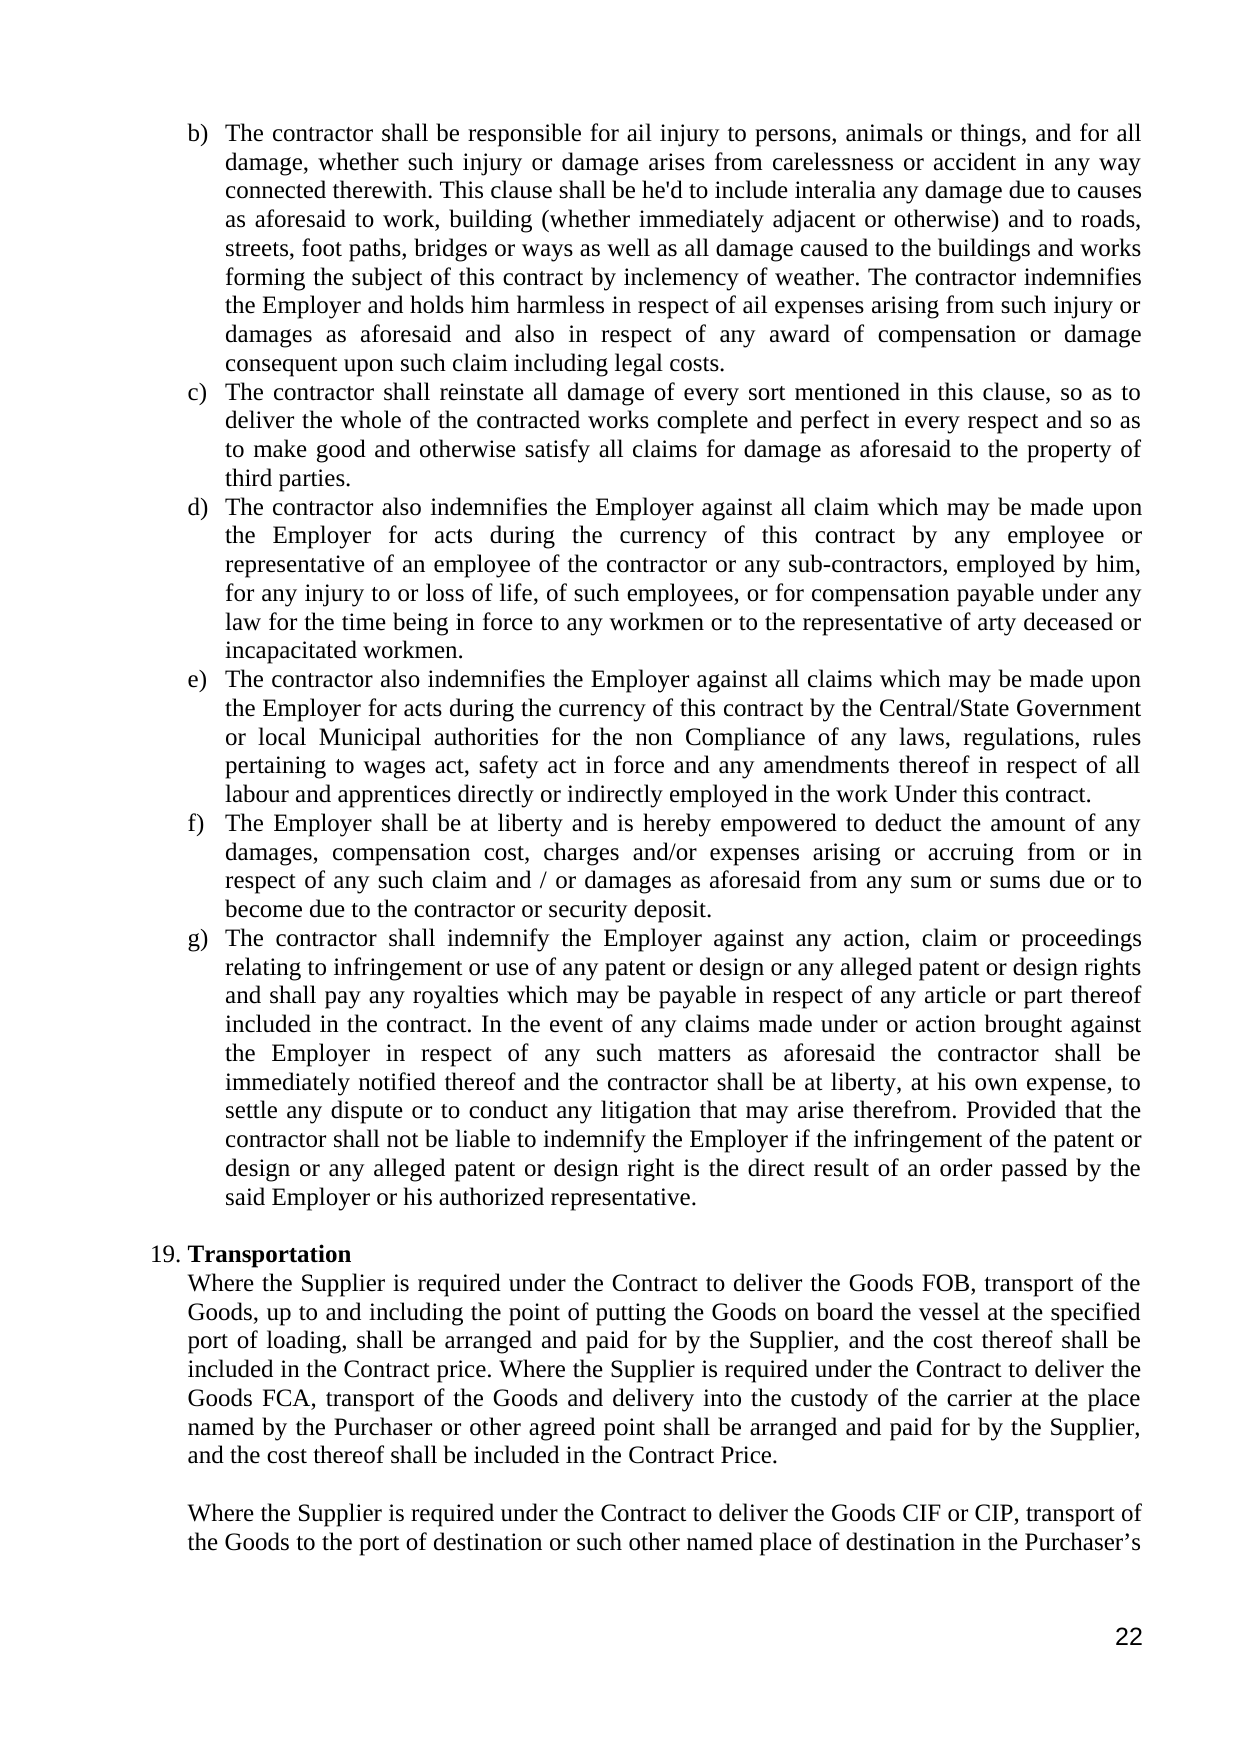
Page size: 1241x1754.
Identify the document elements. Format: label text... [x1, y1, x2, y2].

list The contractor shall reinstate all damage of every sort mentioned in this clause, so as to deliver the whole of the contracted works complete and perfect in every respect and so as to make good and otherwise satisfy all claims for damage as aforesaid to the property of third parties. [187, 377, 1143, 492]
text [187, 1498, 1143, 1556]
list The contractor shall be responsible for ail injury to persons, animals or things, and for all damage, whether such injury or damage arises from carelessness or accident in any way connected therewith. This clause shall be he'd to include interalia any damage due to causes as aforesaid to work, building (whether immediately adjacent or otherwise) and to roads, streets, foot paths, bridges or ways as well as all damage caused to the buildings and works forming the subject of this contract by inclemency of weather. The contractor indemnifies the Employer and holds him harmless in respect of ail expenses arising from such injury or damages as aforesaid and also in respect of any award of compensation or damage consequent upon such claim including legal costs. [187, 118, 1143, 377]
list The contractor also indemnifies the Employer against all claims which may be made upon the Employer for acts during the currency of this contract by the Central/State Government or local Municipal authorities for the non Compliance of any laws, regulations, rules pertaining to wages act, safety act in force and any amendments thereof in respect of all labour and apprentices directly or indirectly employed in the work Under this contract. [187, 664, 1143, 808]
list Transportation [150, 1239, 1143, 1268]
list The Employer shall be at liberty and is hereby empowered to deduct the amount of any damages, compensation cost, charges and/or expenses arising or accruing from or in respect of any such claim and / or damages as aforesaid from any sum or sums due or to become due to the contractor or security deposit. [187, 808, 1143, 923]
list The contractor shall indemnify the Employer against any action, claim or proceedings relating to infringement or use of any patent or design or any alleged patent or design rights and shall pay any royalties which may be payable in respect of any article or part thereof included in the contract. In the event of any claims made under or action brought against the Employer in respect of any such matters as aforesaid the contractor shall be immediately notified thereof and the contractor shall be at liberty, at his own expense, to settle any dispute or to conduct any litigation that may arise therefrom. Provided that the contractor shall not be liable to indemnify the Employer if the infringement of the patent or design or any alleged patent or design right is the direct result of an order passed by the said Employer or his authorized representative. [187, 923, 1143, 1211]
list The contractor also indemnifies the Employer against all claim which may be made upon the Employer for acts during the currency of this contract by any employee or representative of an employee of the contractor or any sub-contractors, employed by him, for any injury to or loss of life, of such employees, or for compensation payable under any law for the time being in force to any workmen or to the representative of arty deceased or incapacitated workmen. [187, 492, 1143, 664]
text Where the Supplier is required under the Contract to deliver the Goods FOB, transport of the Goods, up to and including the point of putting the Goods on board the vessel at the specified port of loading, shall be arranged and paid for by the Supplier, and the cost thereof shall be included in the Contract price. Where the Supplier is required under the Contract to deliver the Goods FCA, transport of the Goods and delivery into the custody of the carrier at the place named by the Purchaser or other agreed point shall be arranged and paid for by the Supplier, and the cost thereof shall be included in the Contract Price. [187, 1268, 1143, 1469]
